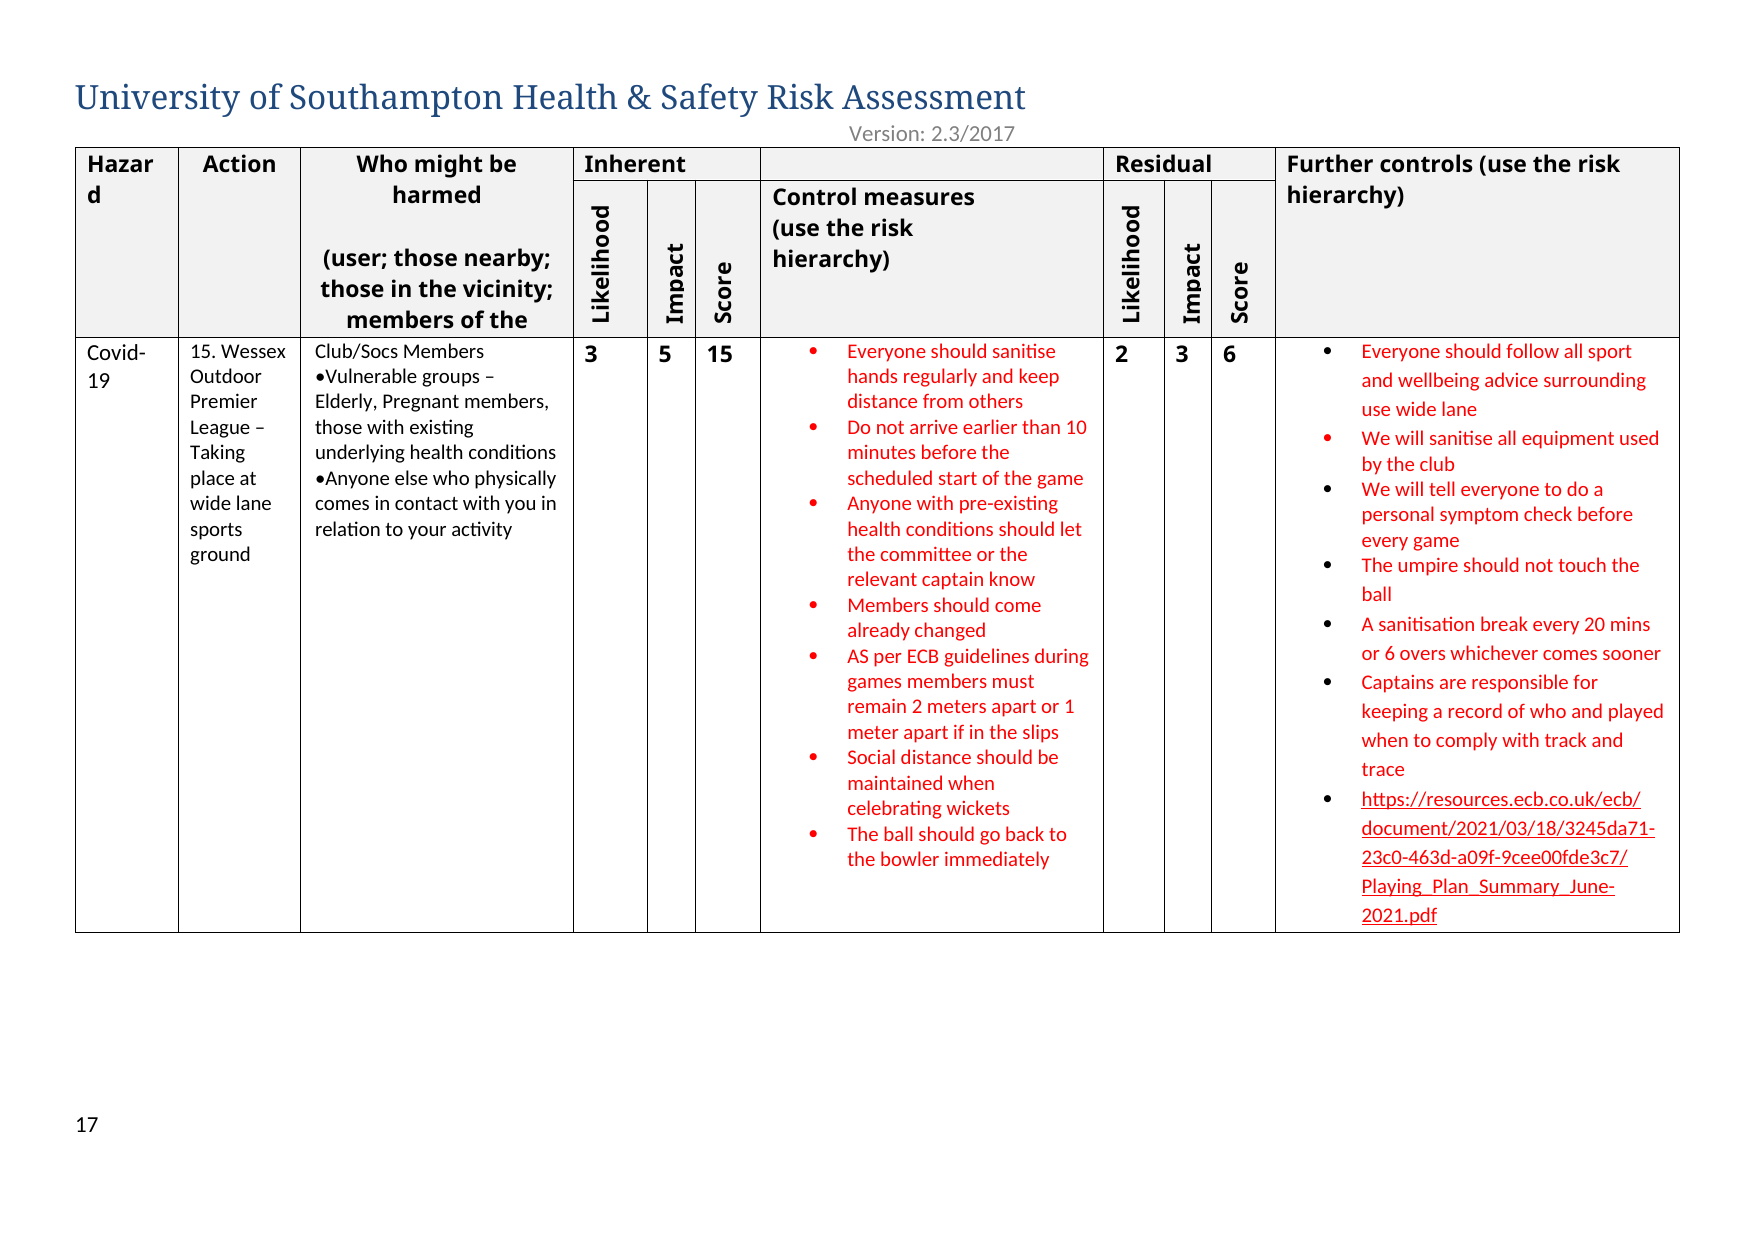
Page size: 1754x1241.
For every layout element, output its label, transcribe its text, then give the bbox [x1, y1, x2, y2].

table_cell Everyone should sanitise hands regularly and keep distance from others Do not arrive earlier than 10 minutes before the scheduled start of the game Anyone with pre-existing health conditions should let the committee or the relevant captain know Members should come already changed AS per ECB guidelines during games members must remain 2 meters apart or 1 meter apart if in the slips Social distance should be maintained when celebrating wickets The ball should go back to the bowler immediately [761, 338, 1103, 932]
table_cell Score [1212, 181, 1275, 337]
table_cell 3 [1165, 338, 1211, 932]
table_header Inherent [574, 148, 760, 179]
table_cell 15. Wessex Outdoor Premier League – Taking place at wide lane sports ground [179, 338, 300, 932]
table_cell 15 [696, 338, 760, 932]
table_header [761, 148, 1103, 179]
table_cell 3 [574, 338, 647, 932]
table_header Who might be harmed (user; those nearby; those in the vicinity; members of the public) [301, 148, 573, 337]
table_cell Likelihood [574, 181, 647, 337]
table_header Further controls (use the risk hierarchy) [1276, 148, 1679, 337]
table_header Hazard [76, 148, 178, 337]
table_cell Impact [648, 181, 695, 337]
table_header Action [179, 148, 300, 337]
table_cell Likelihood [1104, 181, 1164, 337]
table_cell Impact [1165, 181, 1211, 337]
table_cell Score [696, 181, 760, 337]
table_cell Everyone should follow all sport and wellbeing advice surrounding use wide lane We will sanitise all equipment used by the club We will tell everyone to do a personal symptom check before every game The umpire should not touch the ball A sanitisation break every 20 mins or 6 overs whichever comes sooner Captains are responsible for keeping a record of who and played when to comply with track and trace https://resources.ecb.co.uk/ecb/document/2021/03/18/3245da71-23c0-463d-a09f-9cee00fde3c7/Playing_Plan_Summary_June-2021.pdf [1276, 338, 1679, 932]
table_cell 6 [1212, 338, 1275, 932]
table_cell Covid-19 [76, 338, 178, 932]
table_cell Control measures (use the risk hierarchy) [761, 181, 1103, 337]
table_header Residual [1104, 148, 1275, 179]
table_cell 5 [648, 338, 695, 932]
table_cell 2 [1104, 338, 1164, 932]
